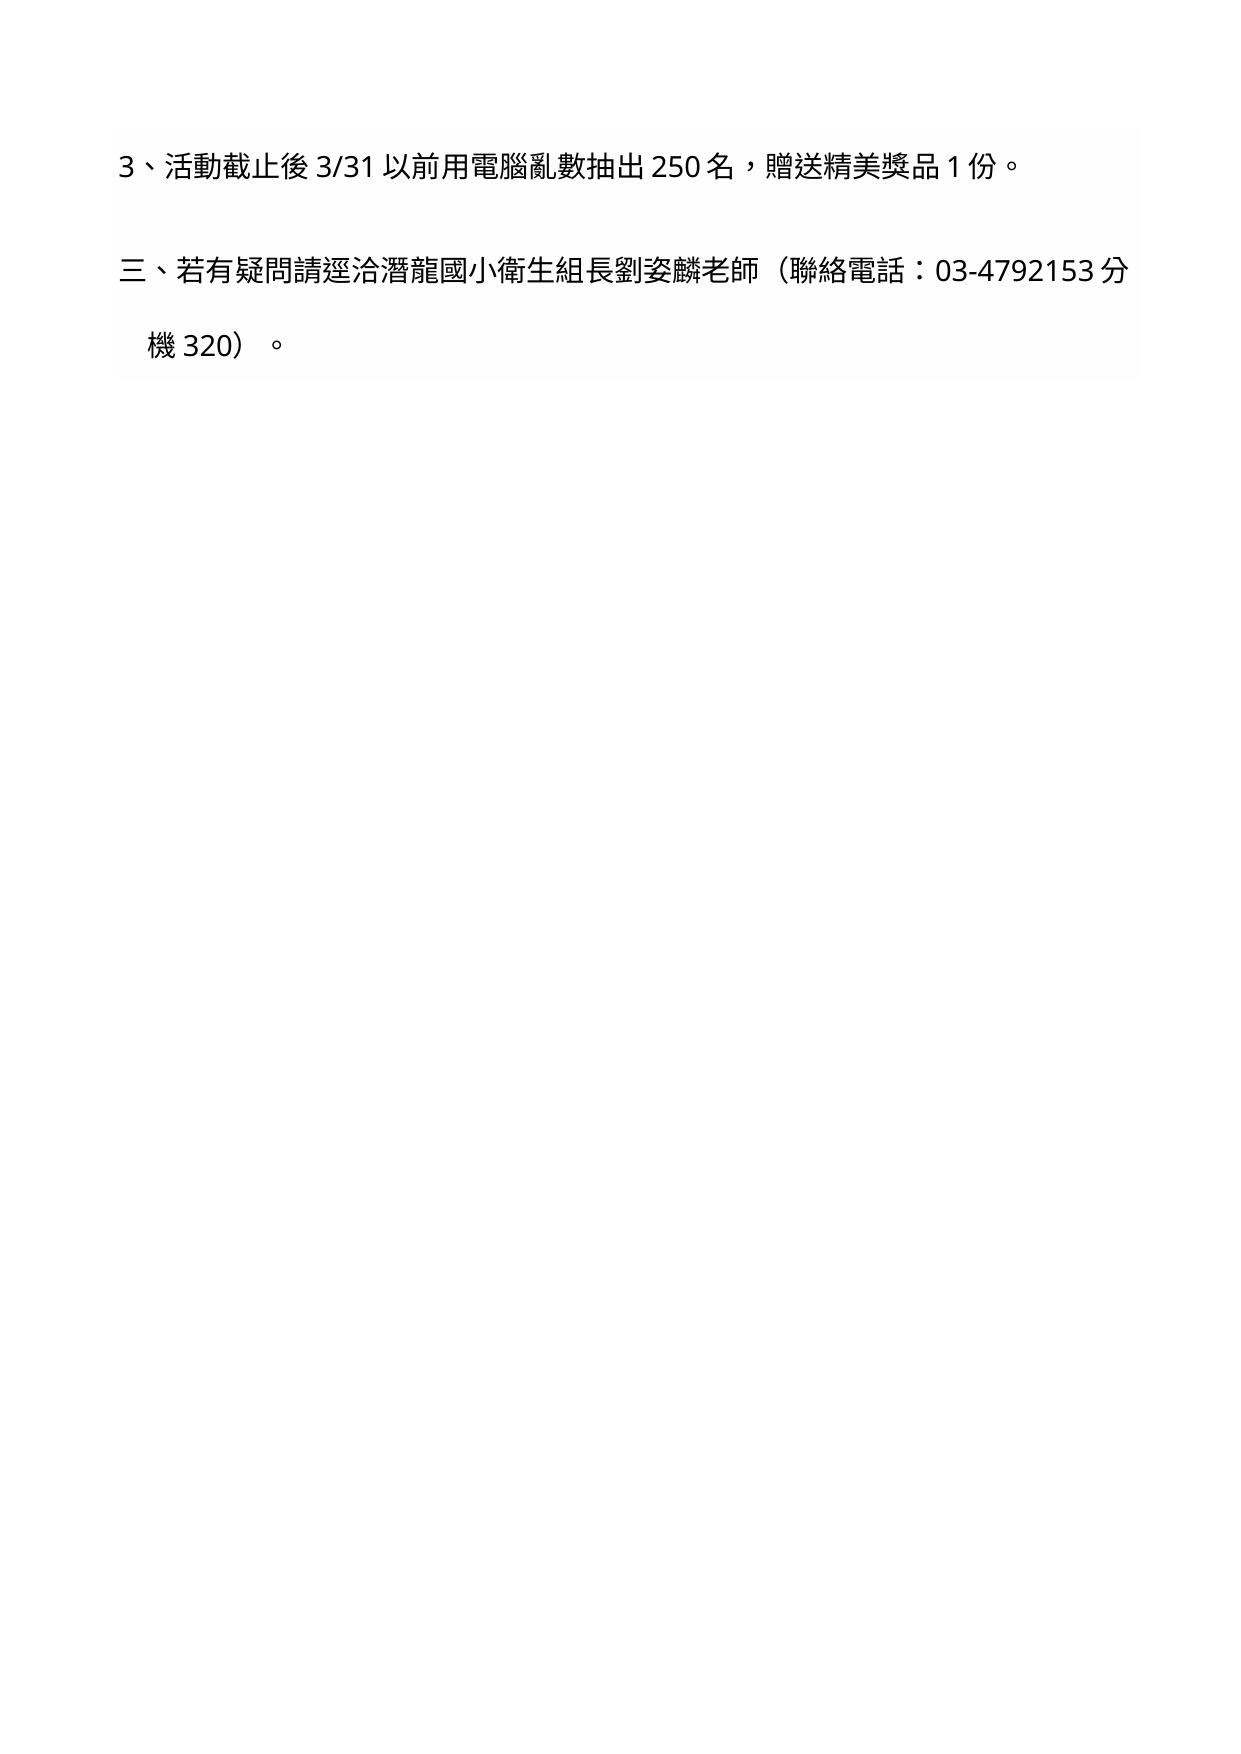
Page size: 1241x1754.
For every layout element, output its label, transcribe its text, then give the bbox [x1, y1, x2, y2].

text 3、活動截止後3/31以前用電腦亂數抽出250名，贈送精美獎品1份。 [118, 127, 1142, 202]
text 三、若有疑問請逕洽潛龍國小衛生組長劉姿麟老師（聯絡電話：03-4792153分機320）。 [118, 231, 1142, 381]
